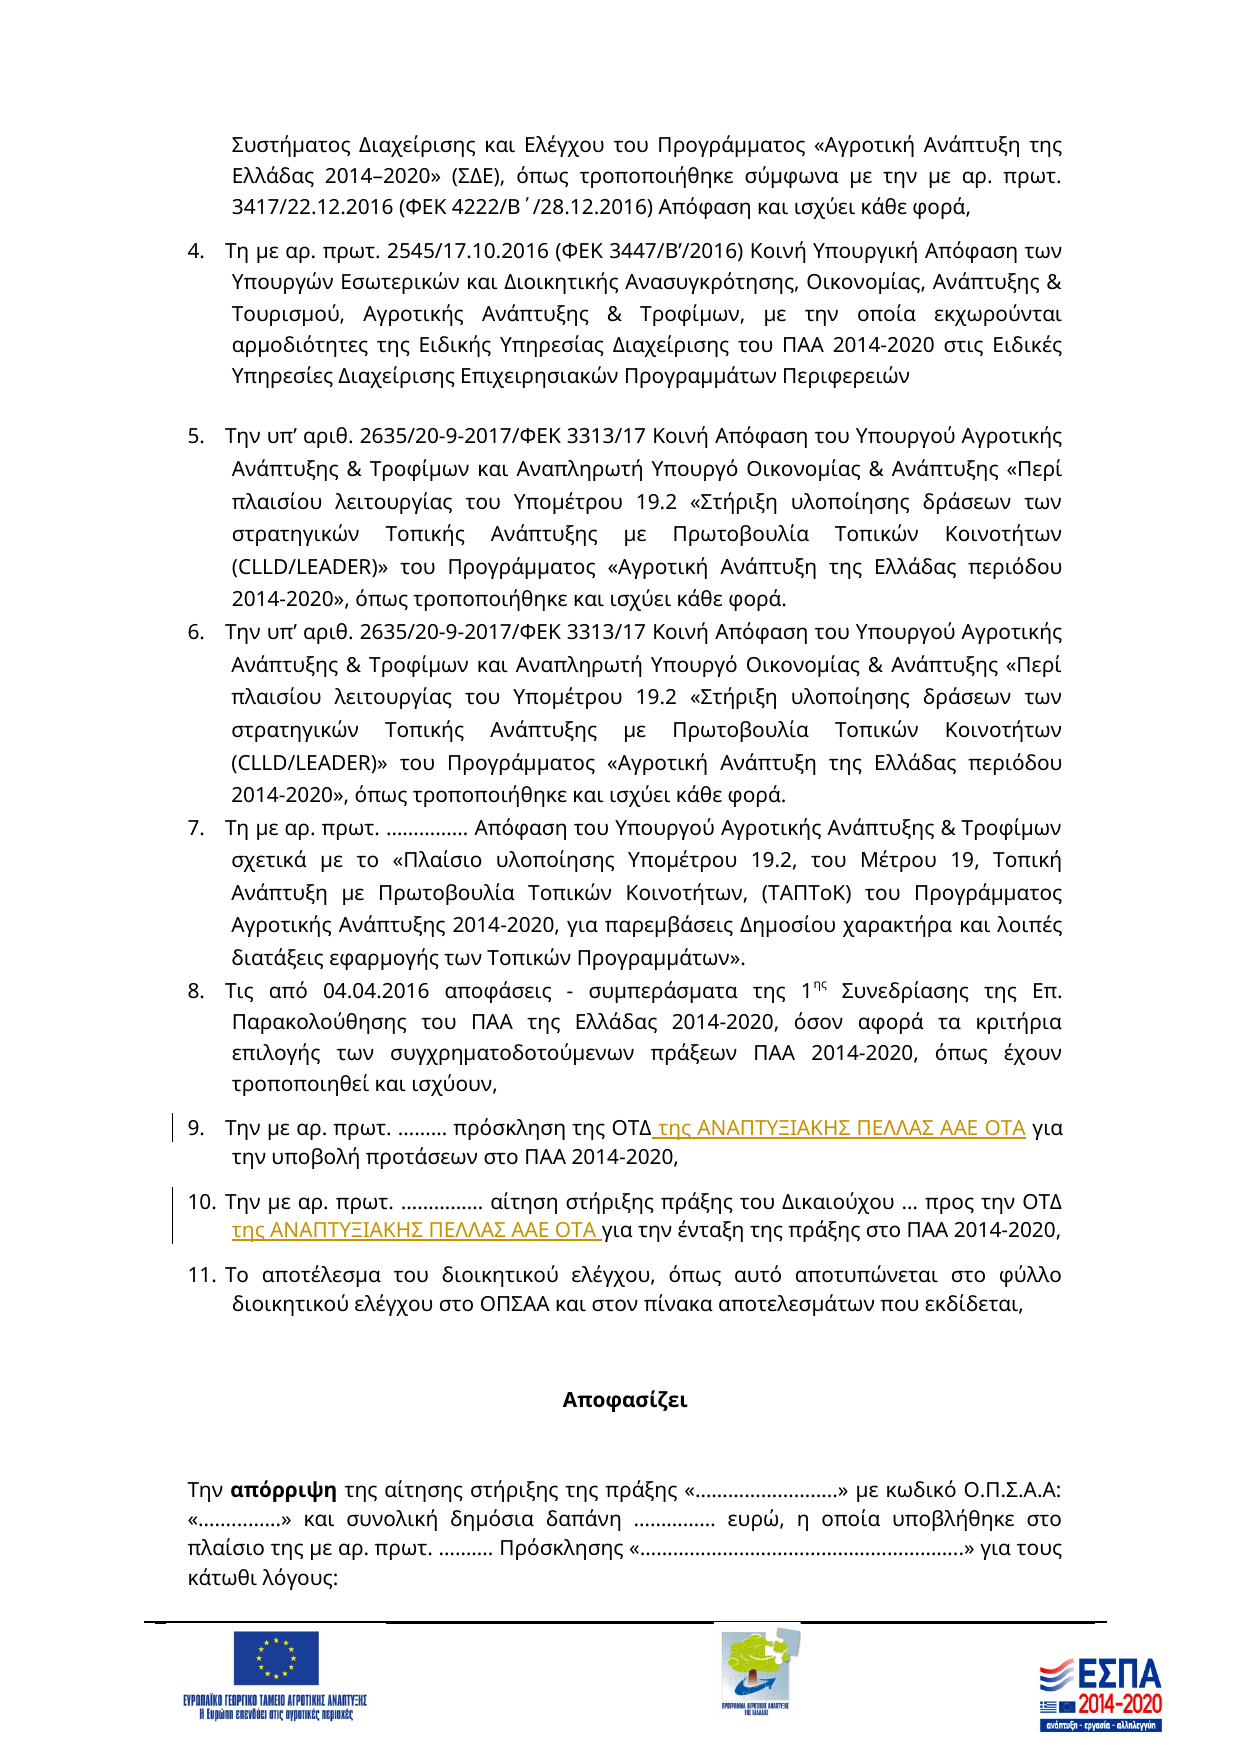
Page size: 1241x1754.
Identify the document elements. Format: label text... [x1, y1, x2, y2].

list Την υπ’ αριθ. 2635/20-9-2017/ΦΕΚ 3313/17 Κοινή Απόφαση του Υπουργού Αγροτικής Ανάπτυξης & Τροφίμων και Αναπληρωτή Υπουργό Οικονομίας & Ανάπτυξης «Περί πλαισίου λειτουργίας του Υπομέτρου 19.2 «Στήριξη υλοποίησης δράσεων των στρατηγικών Τοπικής Ανάπτυξης με Πρωτοβουλία Τοπικών Κοινοτήτων (CLLD/LEADER)» του Προγράμματος «Αγροτική Ανάπτυξη της Ελλάδας περιόδου 2014-2020», όπως τροποποιήθηκε και ισχύει κάθε φορά. [187, 422, 1063, 613]
list Το αποτέλεσμα του διοικητικού ελέγχου, όπως αυτό αποτυπώνεται στο φύλλο διοικητικού ελέγχου στο ΟΠΣΑΑ και στον πίνακα αποτελεσμάτων που εκδίδεται, [187, 1260, 1063, 1317]
list Τη με αρ. πρωτ. 2545/17.10.2016 (ΦΕΚ 3447/B’/2016) Κοινή Υπουργική Απόφαση των Υπουργών Εσωτερικών και Διοικητικής Ανασυγκρότησης, Οικονομίας, Ανάπτυξης & Τουρισμού, Αγροτικής Ανάπτυξης & Τροφίμων, με την οποία εκχωρούνται αρμοδιότητες της Ειδικής Υπηρεσίας Διαχείρισης του ΠΑΑ 2014-2020 στις Ειδικές Υπηρεσίες Διαχείρισης Επιχειρησιακών Προγραμμάτων Περιφερειών [187, 236, 1063, 389]
list Την με αρ. πρωτ. …………… αίτηση στήριξης πράξης του Δικαιούχου … προς την ΟΤΔ για την ένταξη της πράξης στο ΠΑΑ 2014-2020, [187, 1187, 1063, 1244]
text Αποφασίζει [187, 1380, 1063, 1413]
list Τη με αρ. πρωτ. …………… Απόφαση του Υπουργού Αγροτικής Ανάπτυξης & Τροφίμων σχετικά με το «Πλαίσιο υλοποίησης Υπομέτρου 19.2, του Μέτρου 19, Τοπική Ανάπτυξη με Πρωτοβουλία Τοπικών Κοινοτήτων, (ΤΑΠΤοΚ) του Προγράμματος Αγροτικής Ανάπτυξης 2014-2020, για παρεμβάσεις Δημοσίου χαρακτήρα και λοιπές διατάξεις εφαρμογής των Τοπικών Προγραμμάτων». [187, 813, 1063, 972]
list Τις από 04.04.2016 αποφάσεις - συμπεράσματα της 1ης Συνεδρίασης της Επ. Παρακολούθησης του ΠΑΑ της Ελλάδας 2014-2020, όσον αφορά τα κριτήρια επιλογής των συγχρηματοδοτούμενων πράξεων ΠΑΑ 2014-2020, όπως έχουν τροποποιηθεί και ισχύουν, [187, 976, 1063, 1098]
picture [166, 1623, 386, 1730]
text Την απόρριψη της αίτησης στήριξης της πράξης «……………………..» με κωδικό Ο.Π.Σ.Α.Α: «…........….» και συνολική δημόσια δαπάνη …………… ευρώ, η οποία υποβλήθηκε στο πλαίσιο της με αρ. πρωτ. ………. Πρόσκλησης «…………………………………………………..» για τους κάτωθι λόγους: [187, 1474, 1063, 1591]
list Την με αρ. πρωτ. ……… πρόσκληση της ΟΤΔ για την υποβολή προτάσεων στο ΠΑΑ 2014-2020, [187, 1113, 1063, 1170]
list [187, 130, 1063, 221]
list Την υπ’ αριθ. 2635/20-9-2017/ΦΕΚ 3313/17 Κοινή Απόφαση του Υπουργού Αγροτικής Ανάπτυξης & Τροφίμων και Αναπληρωτή Υπουργό Οικονομίας & Ανάπτυξης «Περί πλαισίου λειτουργίας του Υπομέτρου 19.2 «Στήριξη υλοποίησης δράσεων των στρατηγικών Τοπικής Ανάπτυξης με Πρωτοβουλία Τοπικών Κοινοτήτων (CLLD/LEADER)» του Προγράμματος «Αγροτική Ανάπτυξη της Ελλάδας περιόδου 2014-2020», όπως τροποποιήθηκε και ισχύει κάθε φορά. [187, 617, 1063, 809]
picture [712, 1622, 801, 1723]
picture [1036, 1656, 1165, 1734]
